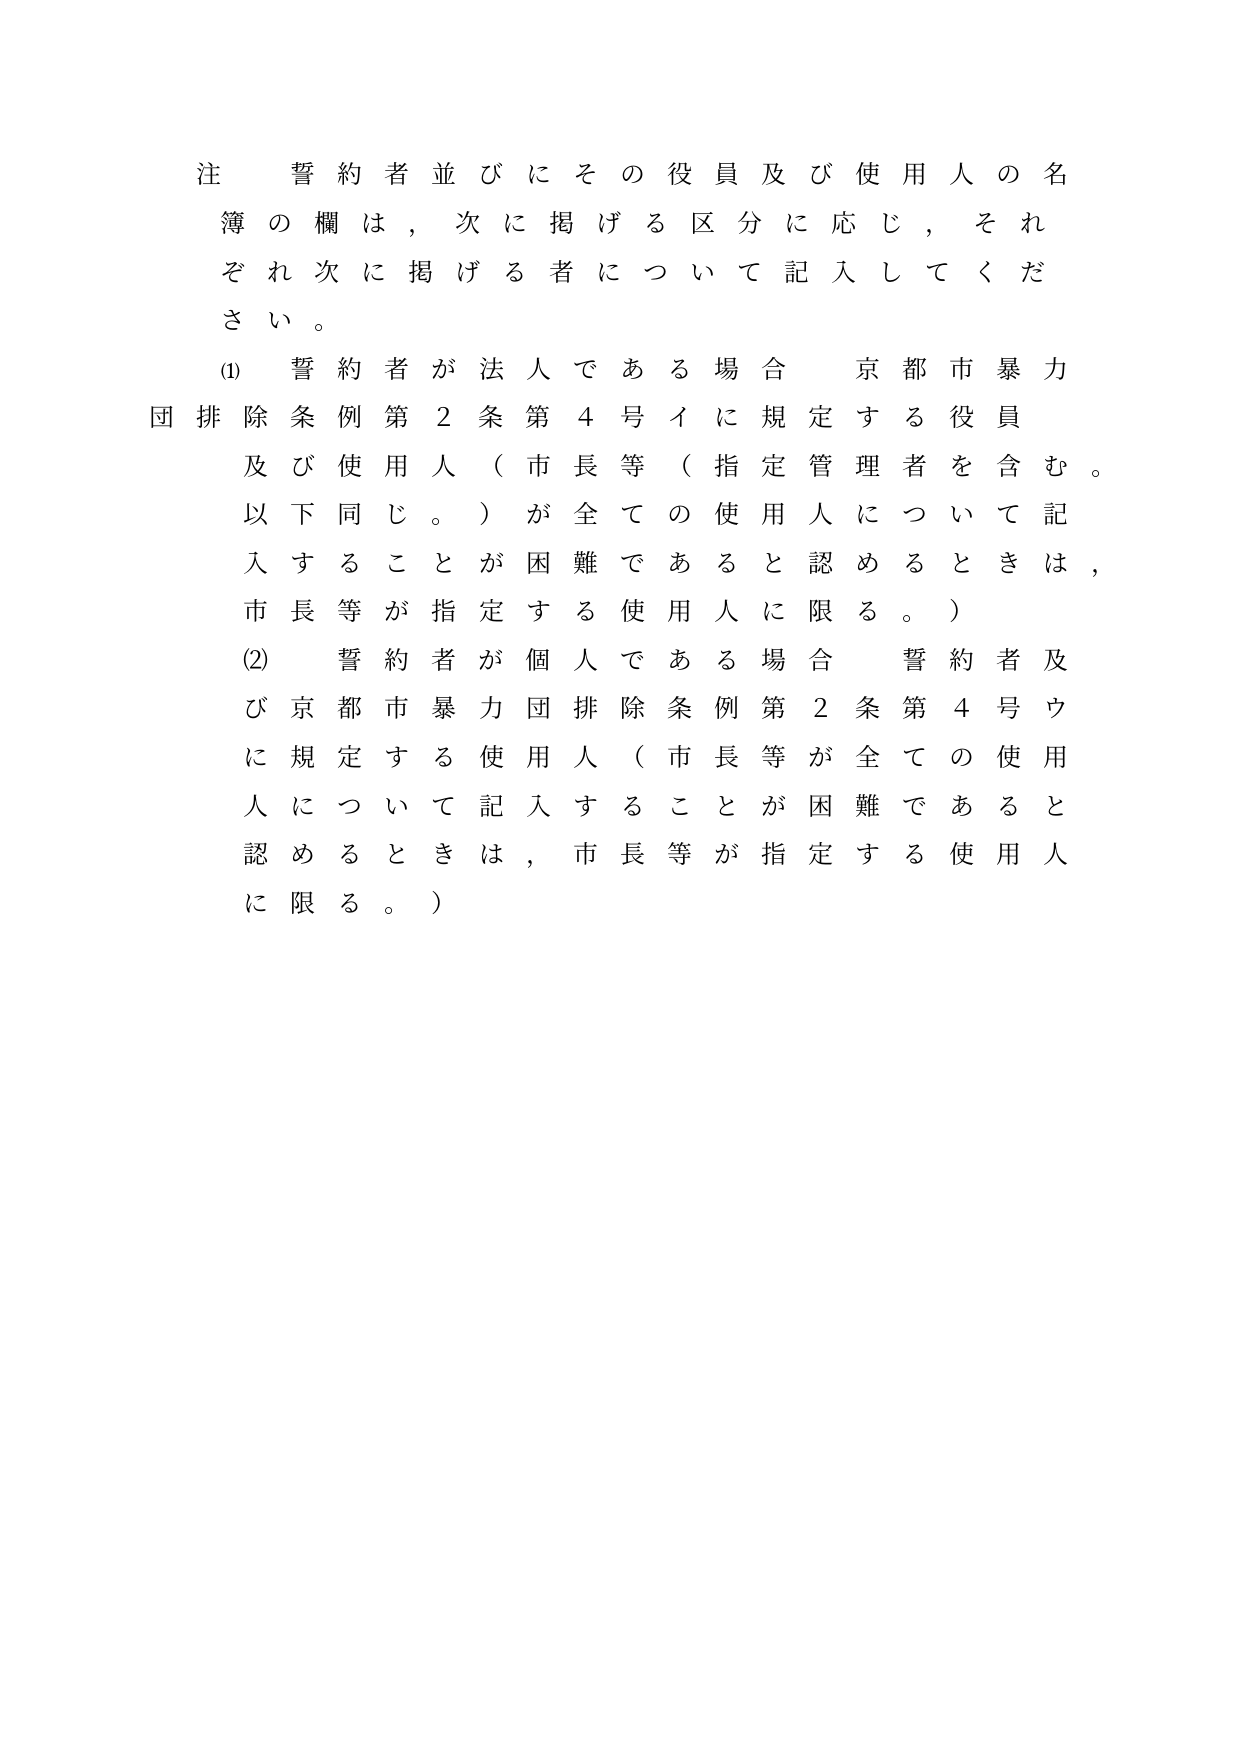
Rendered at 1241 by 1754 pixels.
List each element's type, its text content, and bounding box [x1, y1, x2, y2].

text ⑴ 誓約者が法人である場合 京都市暴力団排除条例第２条第４号イに規定する役員 [126, 343, 1091, 440]
text ⑵ 誓約者が個人である場合 誓約者及び京都市暴力団排除条例第２条第４号ウに規定する使用人（市長等が全ての使用人について記入することが困難であると認めるときは，市長等が指定する使用人に限る。） [149, 634, 1091, 926]
text 注 誓約者並びにその役員及び使用人の名簿の欄は，次に掲げる区分に応じ，それぞれ次に掲げる者について記入してください。 [173, 149, 1091, 343]
text 及び使用人（市長等（指定管理者を含む。以下同じ。）が全ての使用人について記入することが困難であると認めるときは，市長等が指定する使用人に限る。） [220, 440, 1091, 634]
